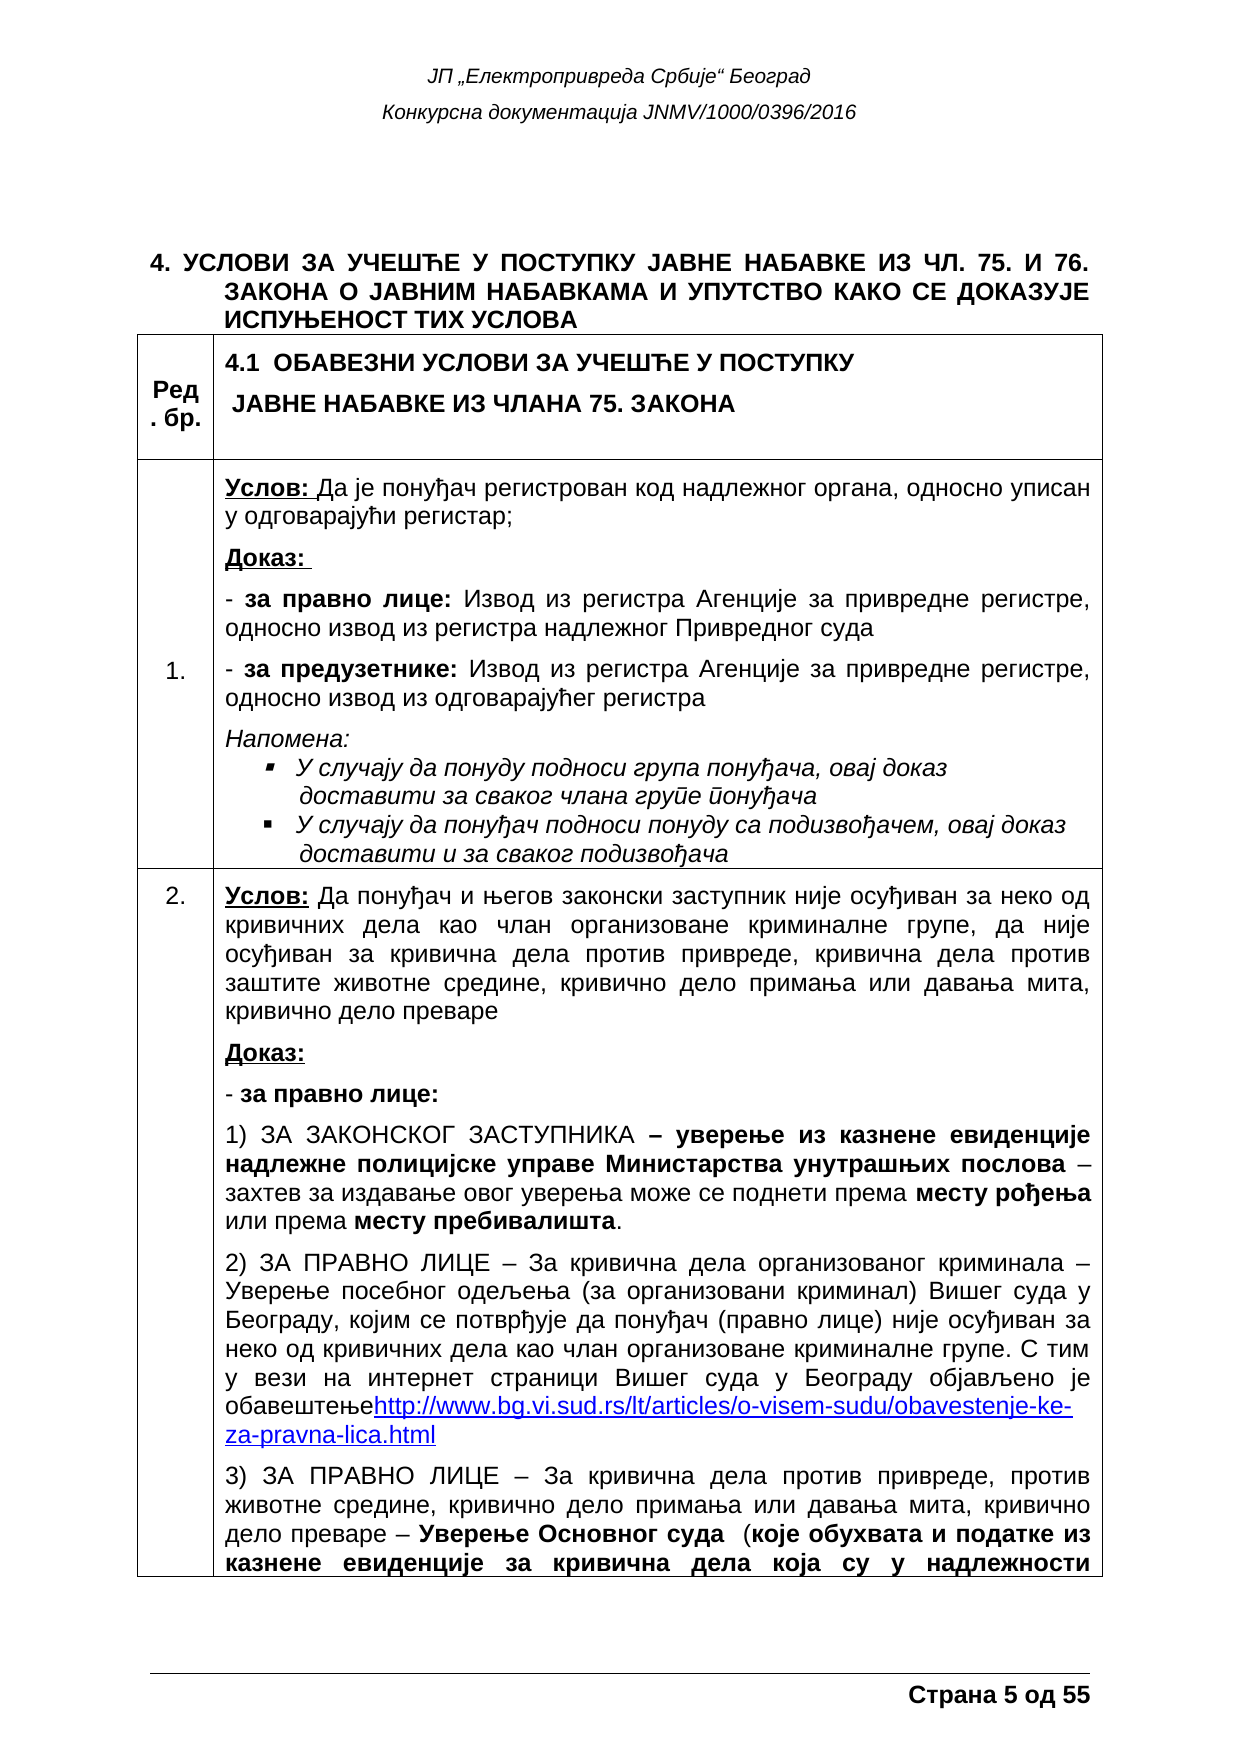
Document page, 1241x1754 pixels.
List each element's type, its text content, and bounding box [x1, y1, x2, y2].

subtitle 4. УСЛОВИ ЗА УЧЕШЋЕ У ПОСТУПКУ ЈАВНЕ НАБАВКЕ ИЗ ЧЛ. 75. И 76. ЗАКОНА О ЈАВНИМ НАБАВКАМА И УПУТСТВО КАКО СЕ ДОКАЗУЈЕ ИСПУЊЕНОСТ ТИХ УСЛОВА [150, 248, 1090, 334]
table_header 4.1 ОБАВЕЗНИ УСЛОВИ ЗА УЧЕШЋЕ У ПОСТУПКУ ЈАВНЕ НАБАВКЕ ИЗ ЧЛАНА 75. ЗАКОНА [214, 335, 1102, 459]
table_header Ред. бр. [138, 335, 213, 459]
table_cell 1. [138, 460, 213, 868]
table_cell 2. [138, 869, 213, 1576]
table_cell Услов: Да је понуђач регистрован код надлежног органа, односно уписан у одговарајући регистар; Доказ: - за правно лице: Извод из регистра Агенције за привредне регистре, односно извод из регистра надлежног Привредног суда - за предузетнике: Извод из регистра Агенције за привредне регистре, односно извод из одговарајућег регистра Напомена: У случају да понуду подноси група понуђача, овај доказ доставити за сваког члана групе понуђача У случају да понуђач подноси понуду са подизвођачем, овај доказ доставити и за сваког подизвођача [214, 460, 1102, 868]
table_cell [214, 869, 1102, 1576]
